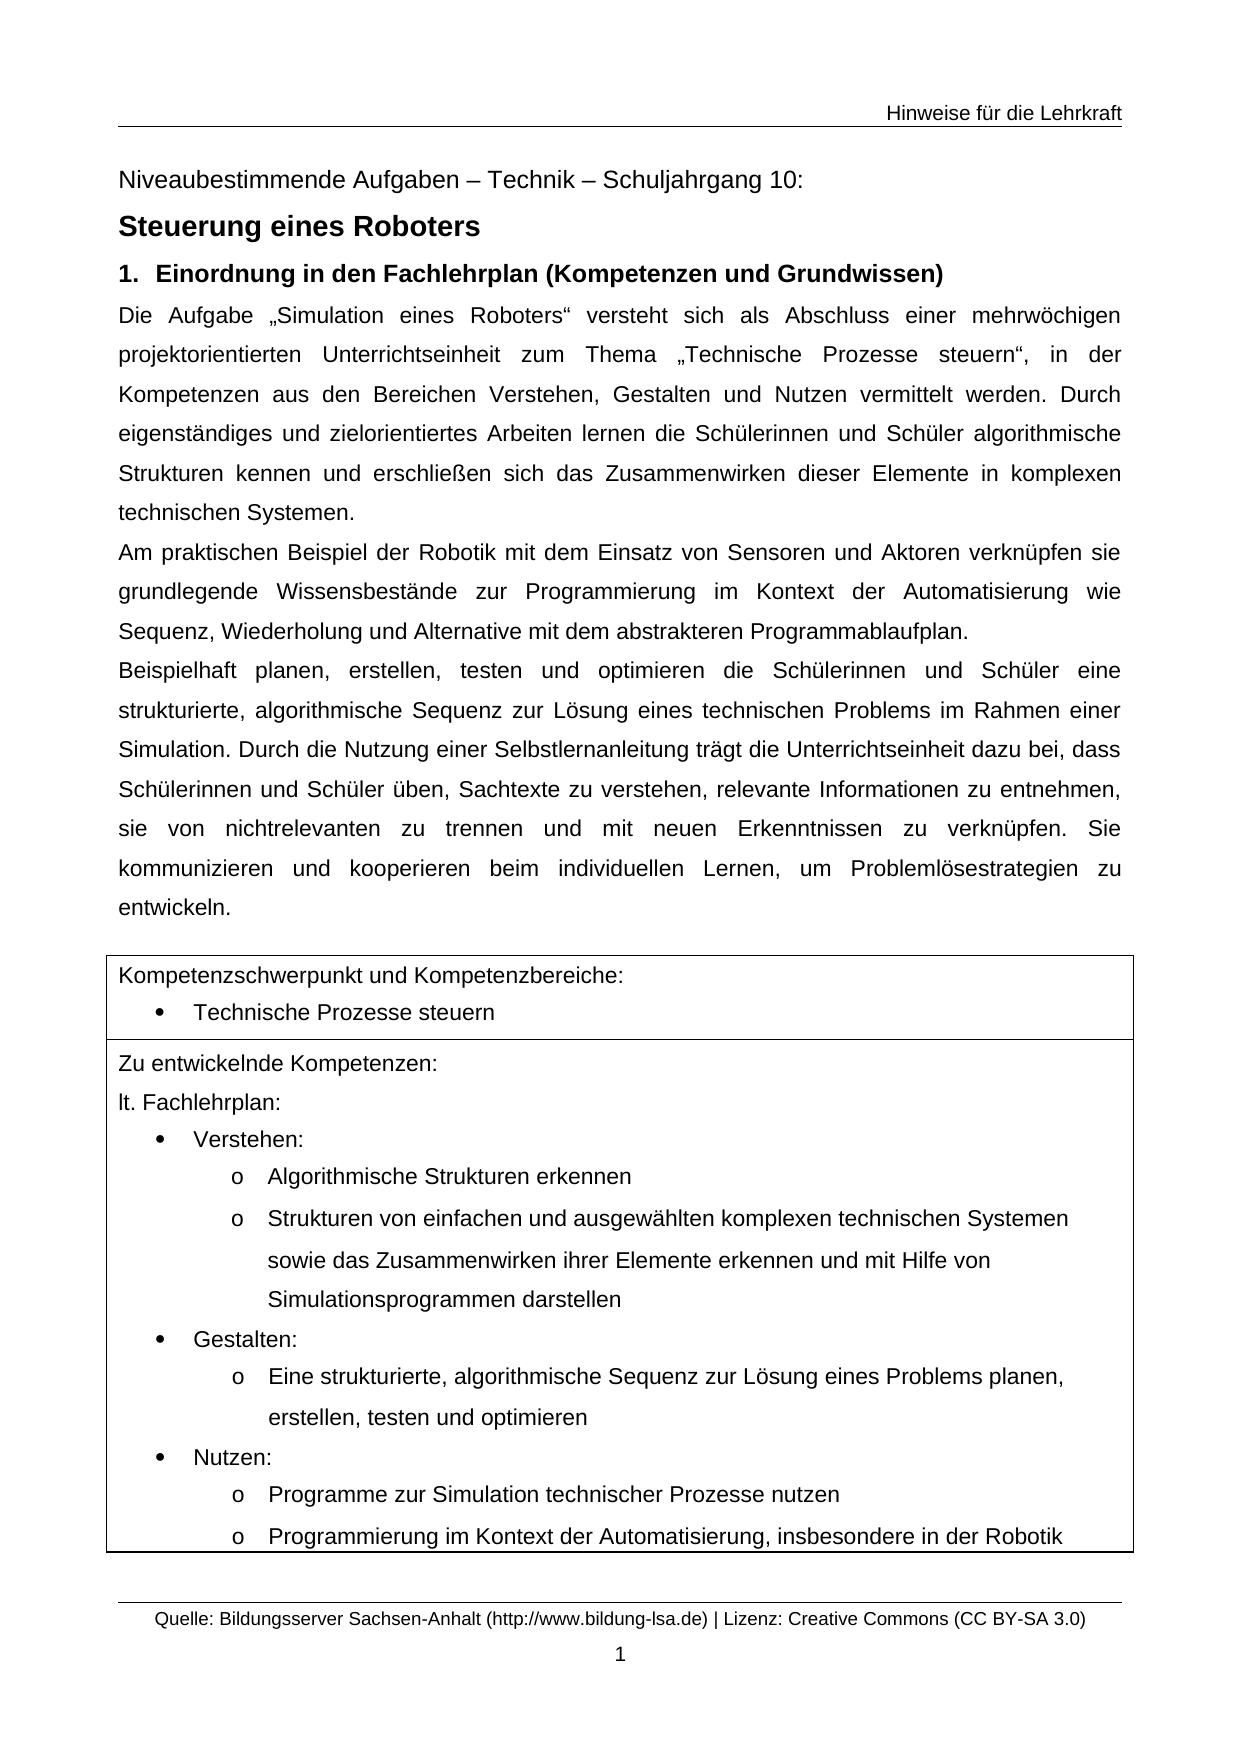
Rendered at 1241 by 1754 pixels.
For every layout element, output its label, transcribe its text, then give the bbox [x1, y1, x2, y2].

text 1. Einordnung in den Fachlehrplan (Kompetenzen und Grundwissen) [118, 259, 1122, 288]
text Steuerung eines Roboters [118, 208, 1122, 242]
text Beispielhaft planen, erstellen, testen und optimieren die Schülerinnen und Schüler eine strukturierte, algorithmische Sequenz zur Lösung eines technischen Problems im Rahmen einer Simulation. Durch die Nutzung einer Selbstlernanleitung trägt die Unterrichtseinheit dazu bei, dass Schülerinnen und Schüler üben, Sachtexte zu verstehen, relevante Informationen zu entnehmen, sie von nichtrelevanten zu trennen und mit neuen Erkenntnissen zu verknüpfen. Sie kommunizieren und kooperieren beim individuellen Lernen, um Problemlösestrategien zu entwickeln. [118, 657, 1122, 921]
text Am praktischen Beispiel der Robotik mit dem Einsatz von Sensoren und Aktoren verknüpfen sie grundlegende Wissensbestände zur Programmierung im Kontext der Automatisierung wie Sequenz, Wiederholung und Alternative mit dem abstrakteren Programmablaufplan. [118, 539, 1122, 644]
text Die Aufgabe „Simulation eines Roboters“ versteht sich als Abschluss einer mehrwöchigen projektorientierten Unterrichtseinheit zum Thema „Technische Prozesse steuern“, in der Kompetenzen aus den Bereichen Verstehen, Gestalten und Nutzen vermittelt werden. Durch eigenständiges und zielorientiertes Arbeiten lernen die Schülerinnen und Schüler algorithmische Strukturen kennen und erschließen sich das Zusammenwirken dieser Elemente in komplexen technischen Systemen. [118, 302, 1122, 526]
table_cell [107, 1040, 1133, 1551]
text Niveaubestimmende Aufgaben – Technik – Schuljahrgang 10: [118, 165, 1122, 194]
table_header Kompetenzschwerpunkt und Kompetenzbereiche: Technische Prozesse steuern [107, 956, 1133, 1038]
